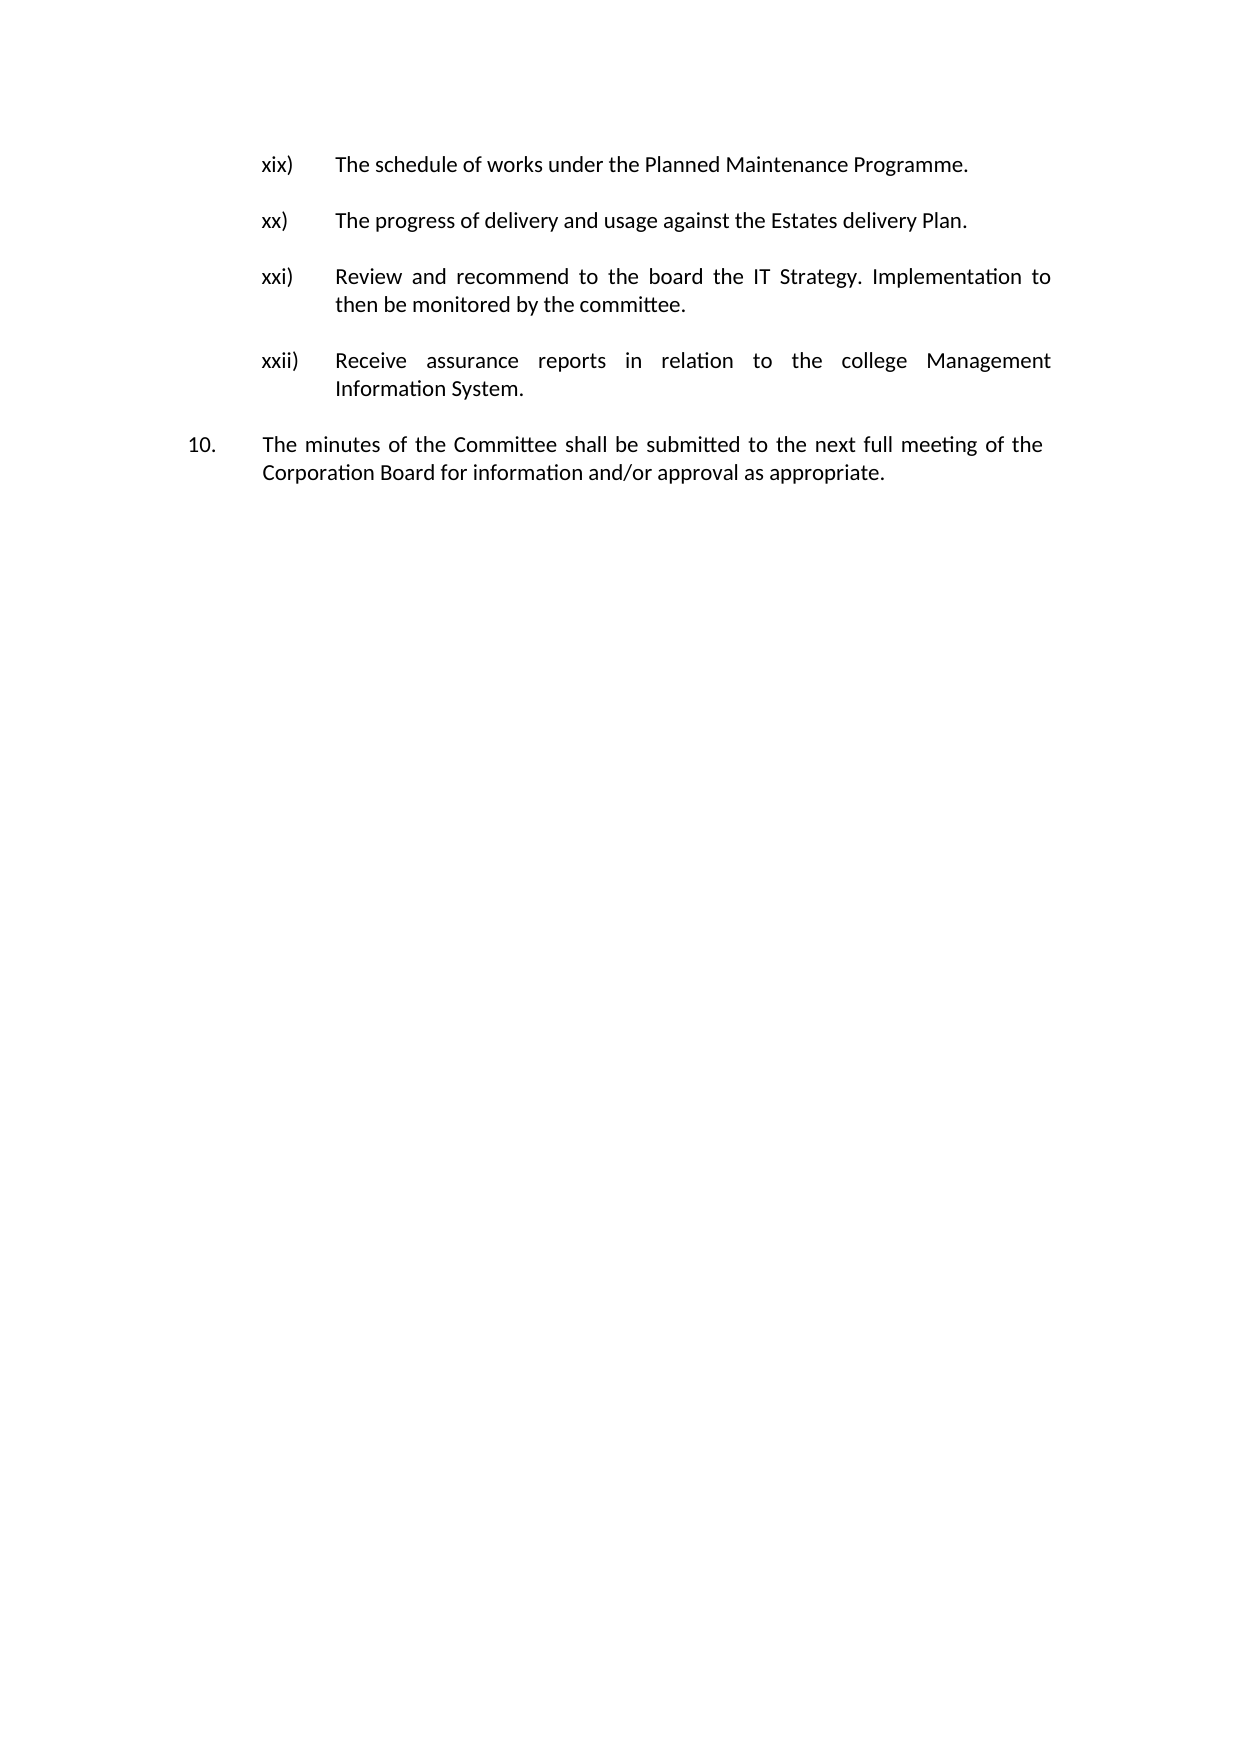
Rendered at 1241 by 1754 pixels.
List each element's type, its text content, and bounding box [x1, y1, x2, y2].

list Review and recommend to the board the IT Strategy. Implementation to then be monitored by the committee. [261, 262, 1053, 318]
list The progress of delivery and usage against the Estates delivery Plan. [261, 206, 1053, 234]
list The schedule of works under the Planned Maintenance Programme. [261, 150, 1053, 178]
text 10. The minutes of the Committee shall be submitted to the next full meeting of the Corporation Board for information and/or approval as appropriate. [187, 430, 1053, 486]
list Receive assurance reports in relation to the college Management Information System. [261, 346, 1053, 402]
